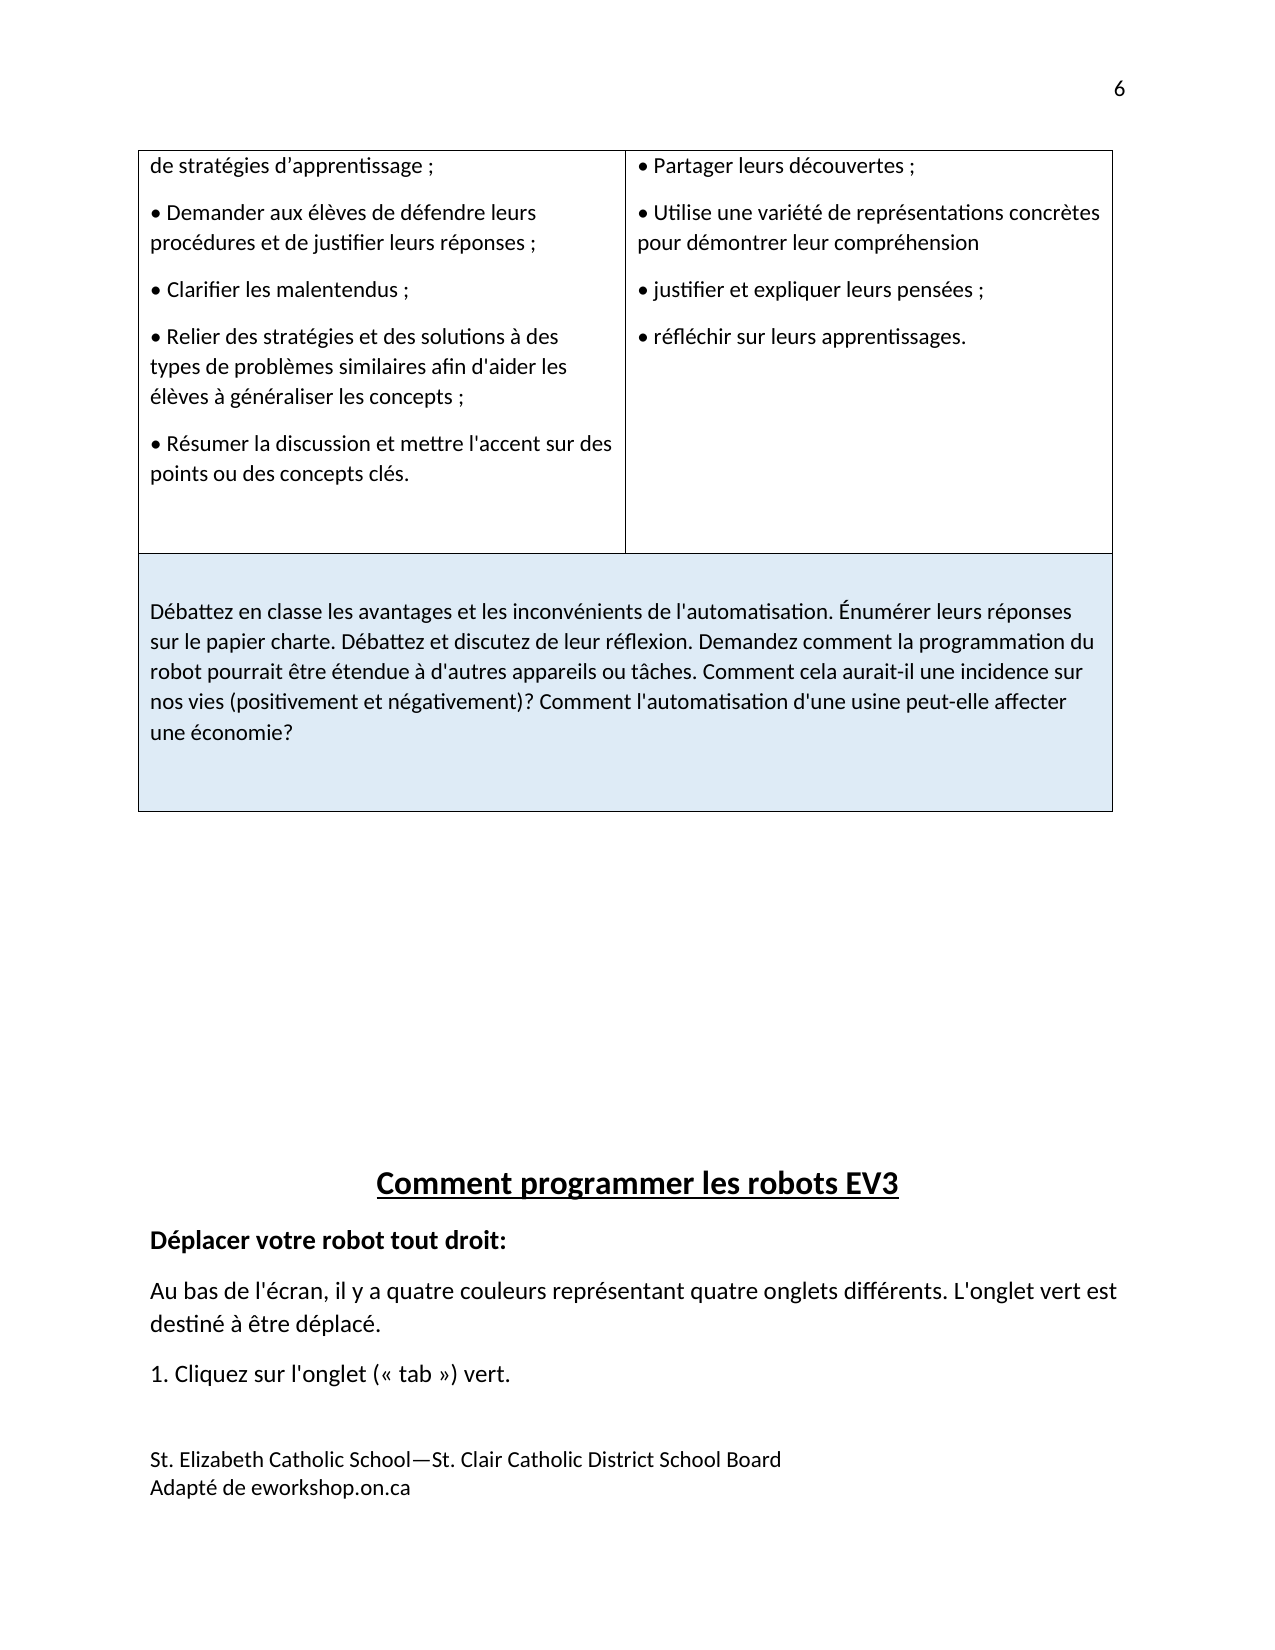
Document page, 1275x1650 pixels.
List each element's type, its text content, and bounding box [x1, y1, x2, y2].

text Déplacer votre robot tout droit: [150, 1223, 1125, 1256]
text Au bas de l'écran, il y a quatre couleurs représentant quatre onglets différents. L'onglet vert est destiné à être déplacé. [150, 1275, 1125, 1339]
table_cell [626, 151, 1112, 553]
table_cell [139, 151, 625, 553]
text 1. Cliquez sur l'onglet (« tab ») vert. [150, 1358, 1125, 1388]
text Comment programmer les robots EV3 [150, 1162, 1125, 1203]
table_cell Débattez en classe les avantages et les inconvénients de l'automatisation. Énumérer leurs réponses sur le papier charte. Débattez et discutez de leur réflexion. Demandez comment la programmation du robot pourrait être étendue à d'autres appareils ou tâches. Comment cela aurait-il une incidence sur nos vies (positivement et négativement)? Comment l'automatisation d'une usine peut-elle affecter une économie? [139, 554, 1112, 811]
